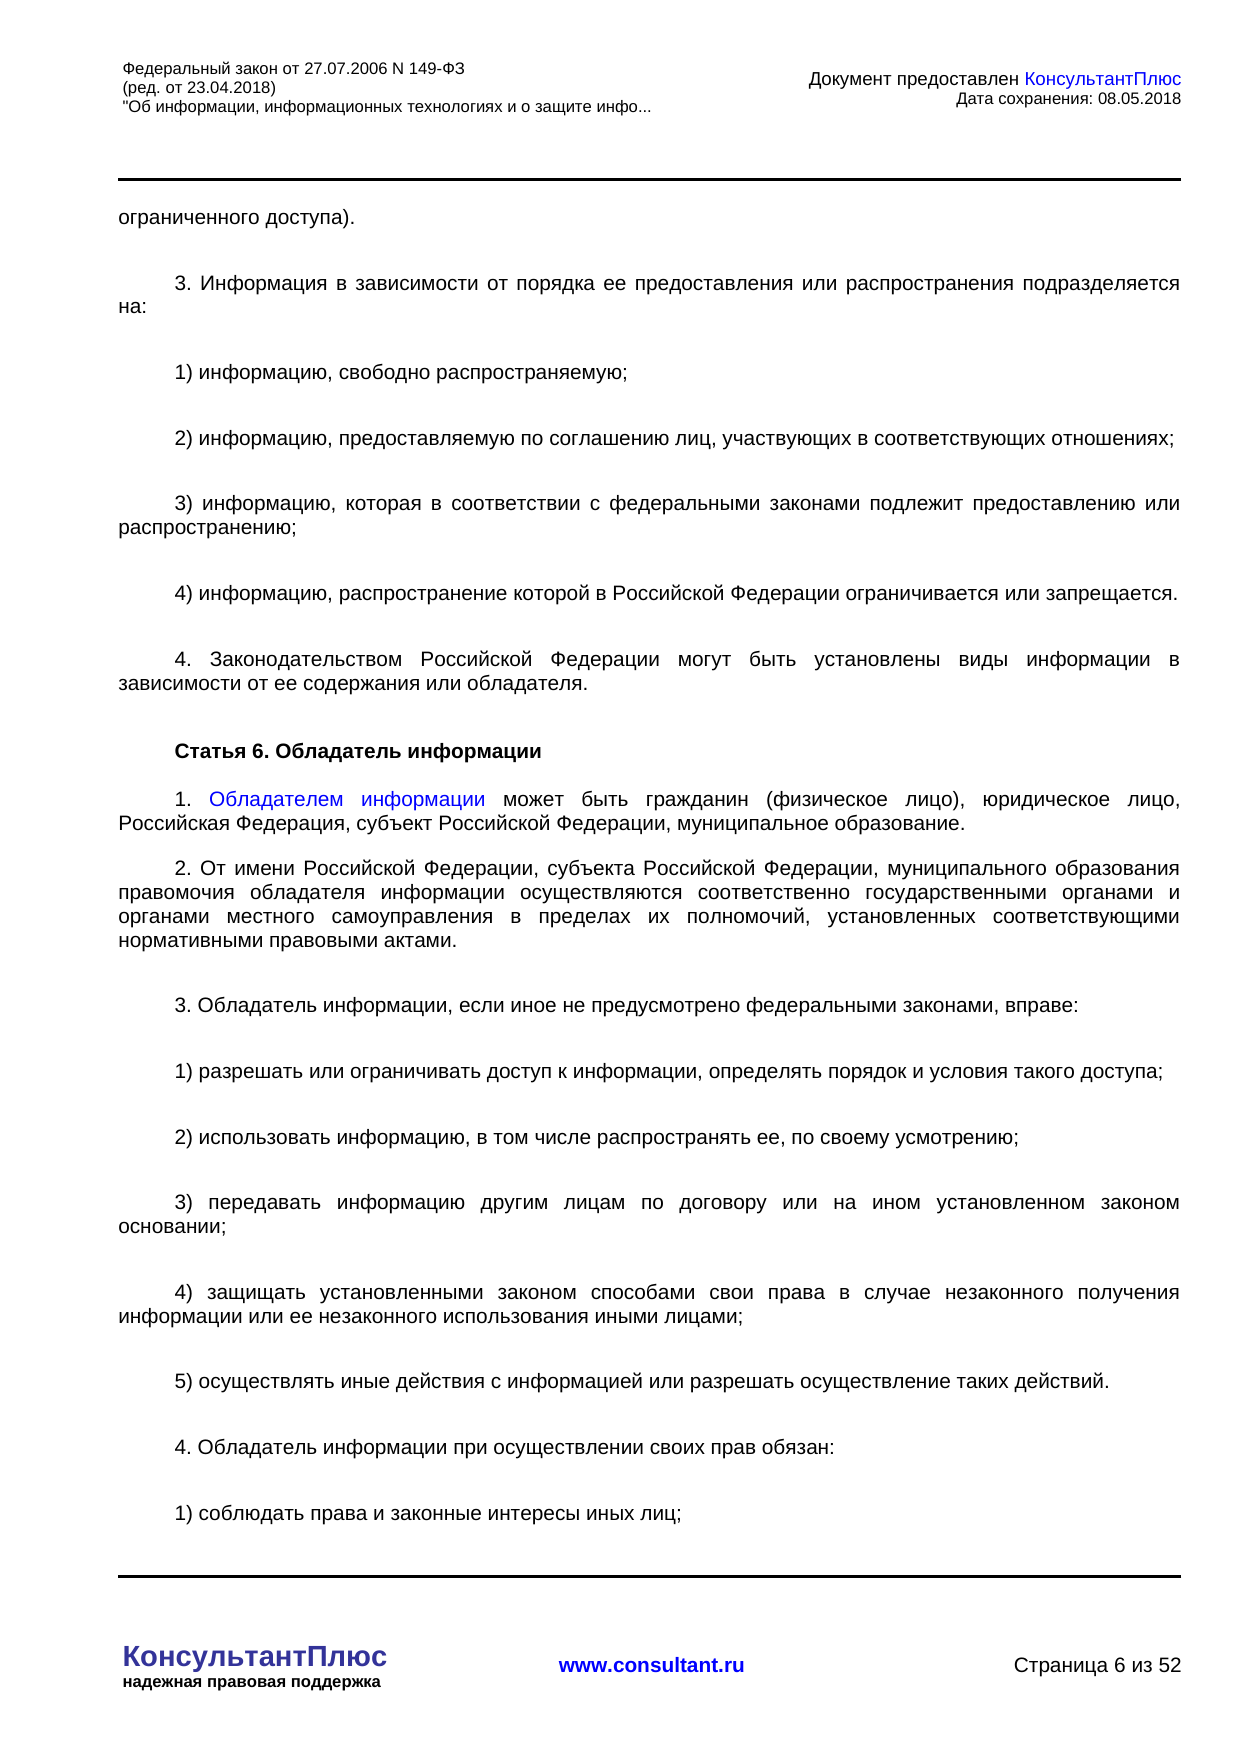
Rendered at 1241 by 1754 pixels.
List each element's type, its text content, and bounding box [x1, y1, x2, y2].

text 2) использовать информацию, в том числе распространять ее, по своему усмотрению; [118, 1124, 1181, 1148]
text 3. Обладатель информации, если иное не предусмотрено федеральными законами, вправе: [118, 993, 1181, 1017]
text 4. Законодательством Российской Федерации могут быть установлены виды информации в зависимости от ее содержания или обладателя. [118, 646, 1181, 694]
text 3) информацию, которая в соответствии с федеральными законами подлежит предоставлению или распространению; [118, 491, 1181, 539]
text 5) осуществлять иные действия с информацией или разрешать осуществление таких действий. [118, 1369, 1181, 1393]
text 3. Информация в зависимости от порядка ее предоставления или распространения подразделяется на: [118, 270, 1181, 318]
text 1) информацию, свободно распространяемую; [118, 360, 1181, 384]
text 4. Обладатель информации при осуществлении своих прав обязан: [118, 1435, 1181, 1459]
text 1) соблюдать права и законные интересы иных лиц; [118, 1501, 1181, 1524]
text 2) информацию, предоставляемую по соглашению лиц, участвующих в соответствующих отношениях; [118, 426, 1181, 449]
text 4) информацию, распространение которой в Российской Федерации ограничивается или запрещается. [118, 581, 1181, 605]
text 3) передавать информацию другим лицам по договору или на ином установленном законом основании; [118, 1190, 1181, 1238]
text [118, 205, 1181, 229]
text 4) защищать установленными законом способами свои права в случае незаконного получения информации или ее незаконного использования иными лицами; [118, 1280, 1181, 1328]
text 2. От имени Российской Федерации, субъекта Российской Федерации, муниципального образования правомочия обладателя информации осуществляются соответственно государственными органами и органами местного самоуправления в пределах их полномочий, установленных соответствующими нормативными правовыми актами. [118, 856, 1181, 952]
title Статья 6. Обладатель информации [118, 739, 1181, 763]
text 1. Обладателем информации может быть гражданин (физическое лицо), юридическое лицо, Российская Федерация, субъект Российской Федерации, муниципальное образование. [118, 787, 1181, 835]
text 1) разрешать или ограничивать доступ к информации, определять порядок и условия такого доступа; [118, 1059, 1181, 1083]
